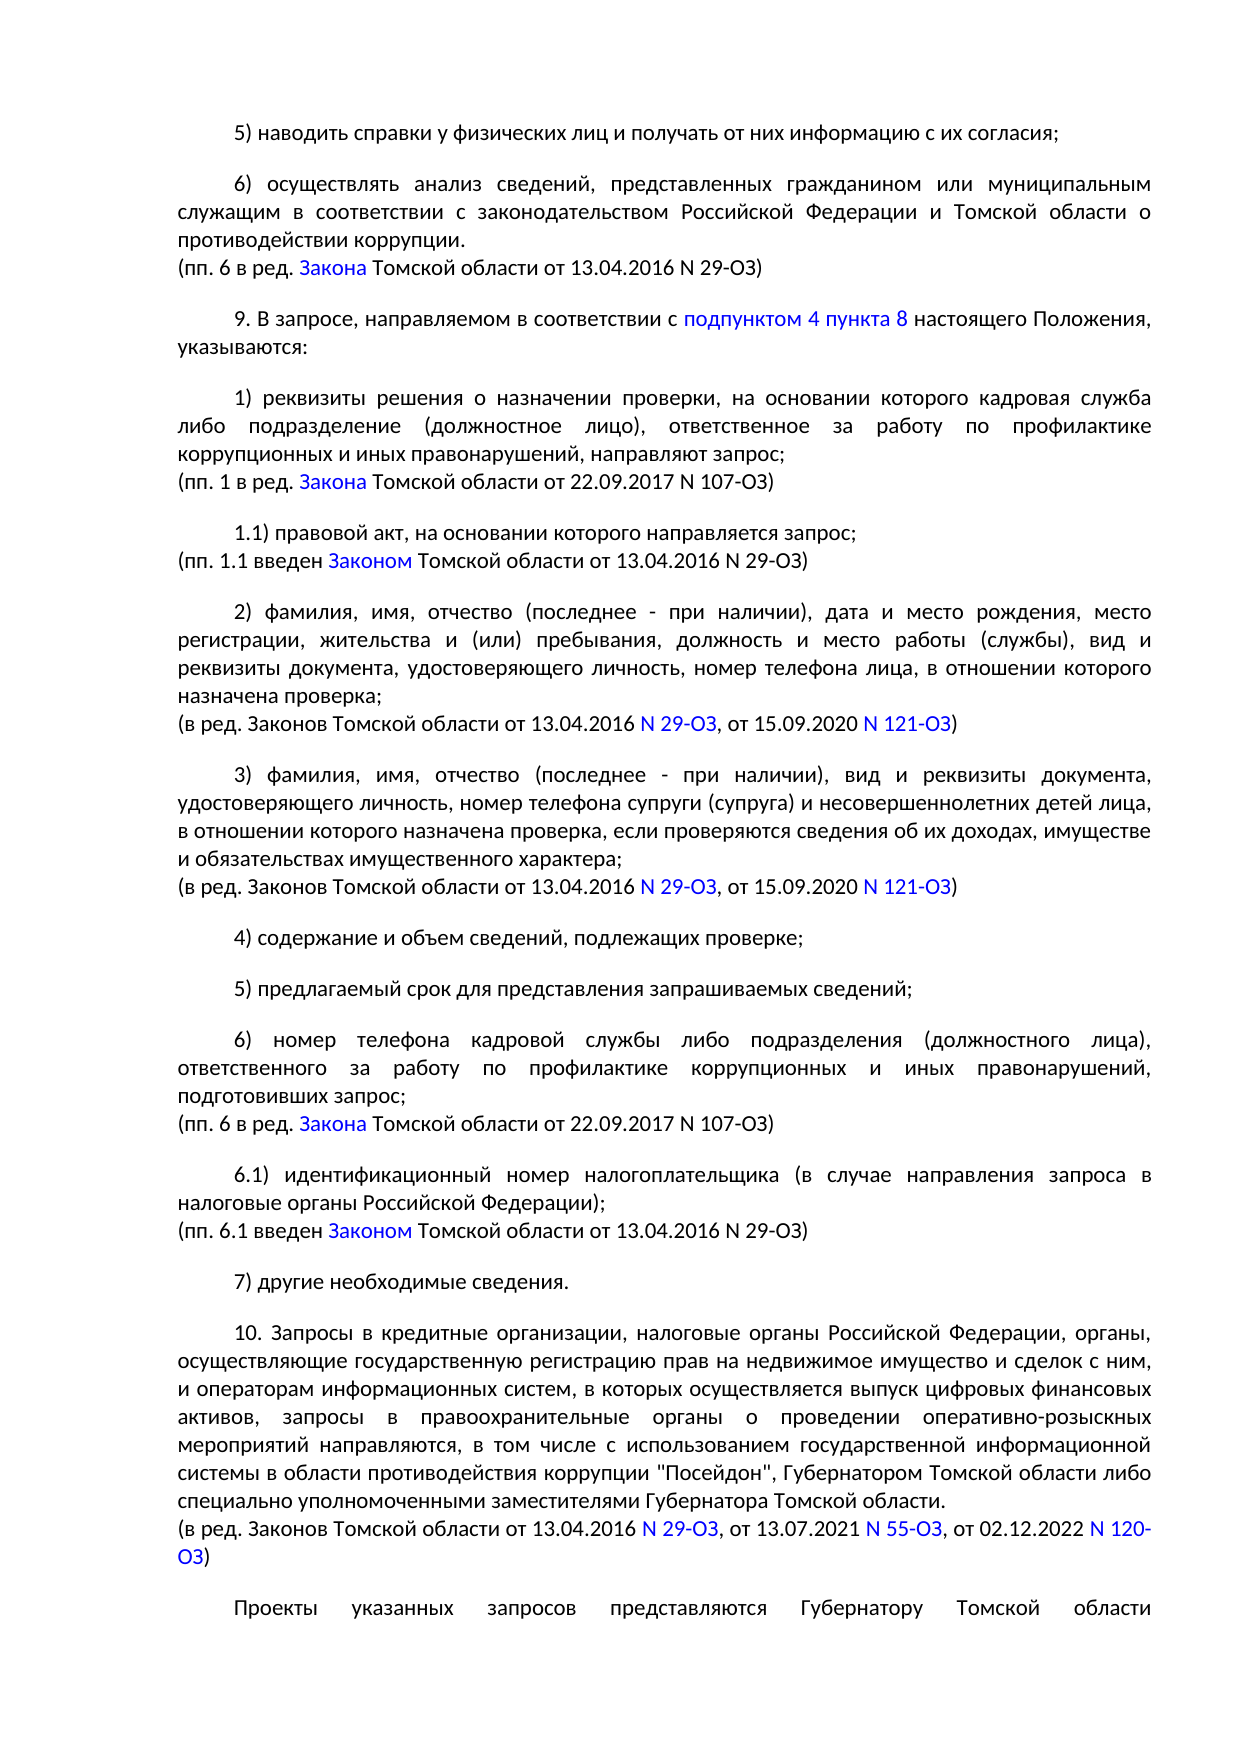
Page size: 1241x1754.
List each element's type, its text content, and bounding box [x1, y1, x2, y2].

text (пп. 6 в ред. Закона Томской области от 22.09.2017 N 107-ОЗ) [177, 1109, 1152, 1137]
text 1) реквизиты решения о назначении проверки, на основании которого кадровая служба либо подразделение (должностное лицо), ответственное за работу по профилактике коррупционных и иных правонарушений, направляют запрос; [177, 383, 1152, 467]
text 6.1) идентификационный номер налогоплательщика (в случае направления запроса в налоговые органы Российской Федерации); [177, 1160, 1152, 1216]
text 2) фамилия, имя, отчество (последнее - при наличии), дата и место рождения, место регистрации, жительства и (или) пребывания, должность и место работы (службы), вид и реквизиты документа, удостоверяющего личность, номер телефона лица, в отношении которого назначена проверка; [177, 597, 1152, 709]
text 3) фамилия, имя, отчество (последнее - при наличии), вид и реквизиты документа, удостоверяющего личность, номер телефона супруги (супруга) и несовершеннолетних детей лица, в отношении которого назначена проверка, если проверяются сведения об их доходах, имуществе и обязательствах имущественного характера; [177, 760, 1152, 872]
text (в ред. Законов Томской области от 13.04.2016 N 29-ОЗ, от 15.09.2020 N 121-ОЗ) [177, 709, 1152, 737]
text (в ред. Законов Томской области от 13.04.2016 N 29-ОЗ, от 15.09.2020 N 121-ОЗ) [177, 872, 1152, 900]
text (пп. 1 в ред. Закона Томской области от 22.09.2017 N 107-ОЗ) [177, 467, 1152, 495]
text 1.1) правовой акт, на основании которого направляется запрос; [177, 518, 1152, 546]
text (пп. 6.1 введен Законом Томской области от 13.04.2016 N 29-ОЗ) [177, 1216, 1152, 1244]
text (пп. 6 в ред. Закона Томской области от 13.04.2016 N 29-ОЗ) [177, 253, 1152, 281]
text 10. Запросы в кредитные организации, налоговые органы Российской Федерации, органы, осуществляющие государственную регистрацию прав на недвижимое имущество и сделок с ним, и операторам информационных систем, в которых осуществляется выпуск цифровых финансовых активов, запросы в правоохранительные органы о проведении оперативно-розыскных мероприятий направляются, в том числе с использованием государственной информационной системы в области противодействия коррупции "Посейдон", Губернатором Томской области либо специально уполномоченными заместителями Губернатора Томской области. [177, 1318, 1152, 1514]
text 9. В запросе, направляемом в соответствии с подпунктом 4 пункта 8 настоящего Положения, указываются: [177, 304, 1152, 360]
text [177, 1593, 1152, 1621]
text 4) содержание и объем сведений, подлежащих проверке; [177, 923, 1152, 951]
text (в ред. Законов Томской области от 13.04.2016 N 29-ОЗ, от 13.07.2021 N 55-ОЗ, от 02.12.2022 N 120-ОЗ) [177, 1514, 1152, 1570]
text 6) номер телефона кадровой службы либо подразделения (должностного лица), ответственного за работу по профилактике коррупционных и иных правонарушений, подготовивших запрос; [177, 1025, 1152, 1109]
text (пп. 1.1 введен Законом Томской области от 13.04.2016 N 29-ОЗ) [177, 546, 1152, 574]
text 6) осуществлять анализ сведений, представленных гражданином или муниципальным служащим в соответствии с законодательством Российской Федерации и Томской области о противодействии коррупции. [177, 169, 1152, 253]
text 5) наводить справки у физических лиц и получать от них информацию с их согласия; [177, 118, 1152, 146]
text 5) предлагаемый срок для представления запрашиваемых сведений; [177, 974, 1152, 1002]
text 7) другие необходимые сведения. [177, 1267, 1152, 1295]
